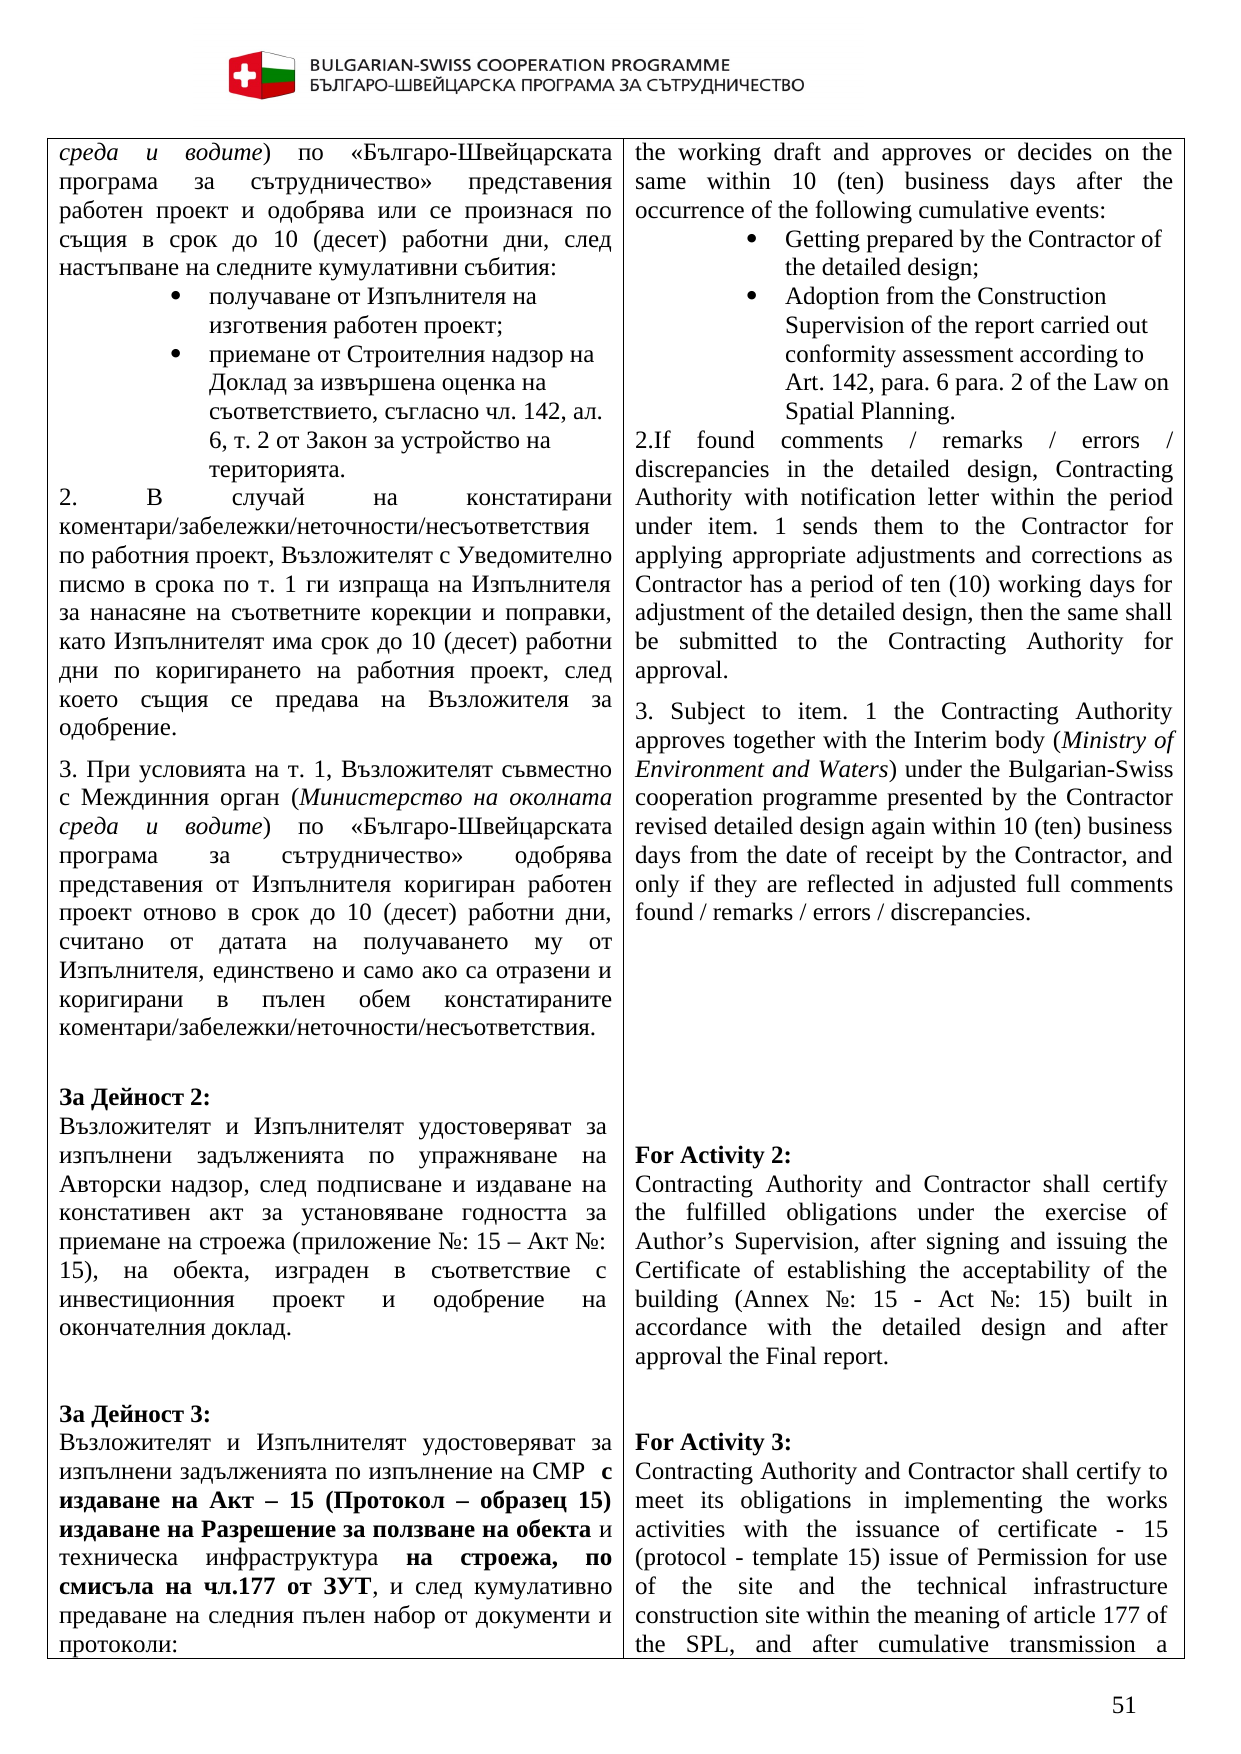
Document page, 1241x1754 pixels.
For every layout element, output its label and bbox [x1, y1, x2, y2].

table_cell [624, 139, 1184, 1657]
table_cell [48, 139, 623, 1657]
picture [192, 12, 865, 138]
